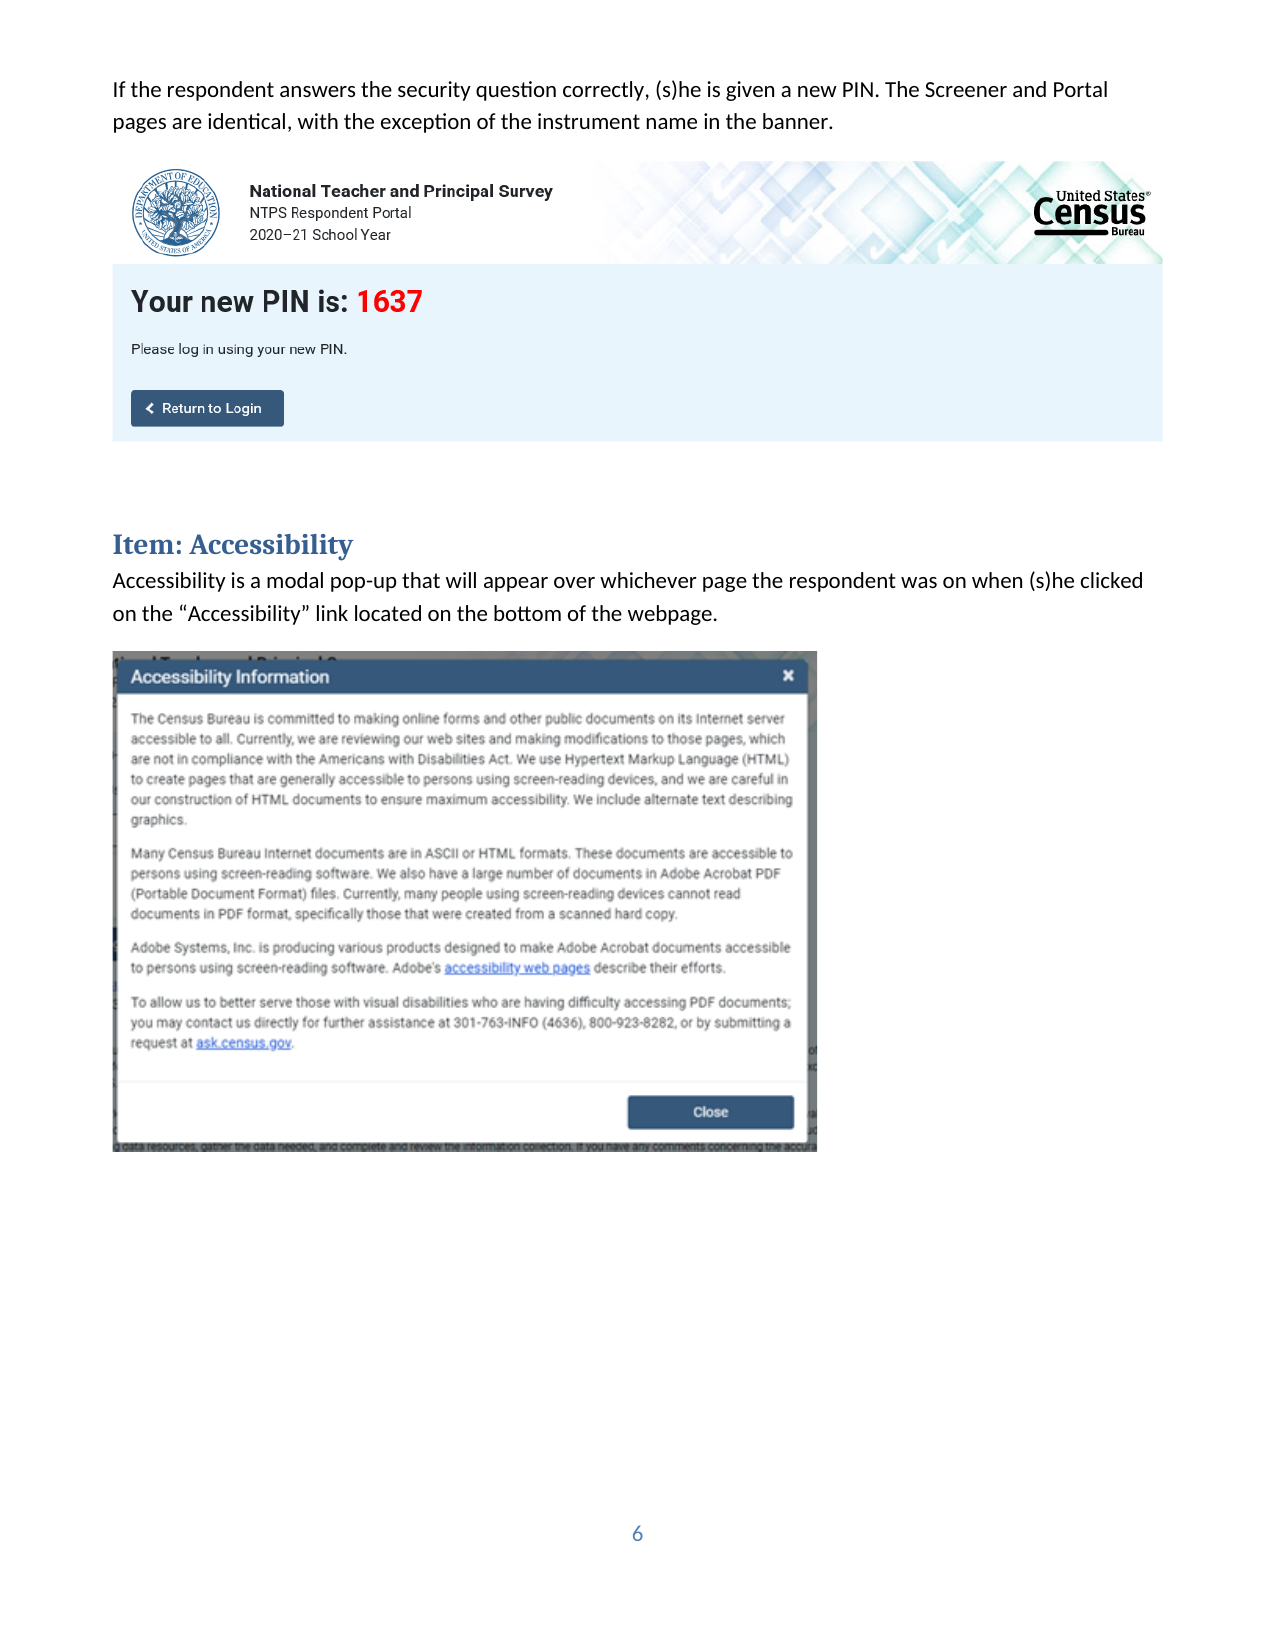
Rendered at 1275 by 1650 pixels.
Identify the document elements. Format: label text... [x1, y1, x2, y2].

text Accessibility is a modal pop-up that will appear over whichever page the respondent was on when (s)he clicked on the “Accessibility” link located on the bottom of the webpage. [112, 567, 1162, 627]
picture [112, 651, 818, 1152]
text If the respondent answers the security question correctly, (s)he is given a new PIN. The Screener and Portal pages are identical, with the exception of the instrument name in the banner. [112, 75, 1162, 135]
picture [112, 160, 1163, 442]
subtitle Item: Accessibility [112, 528, 1162, 562]
